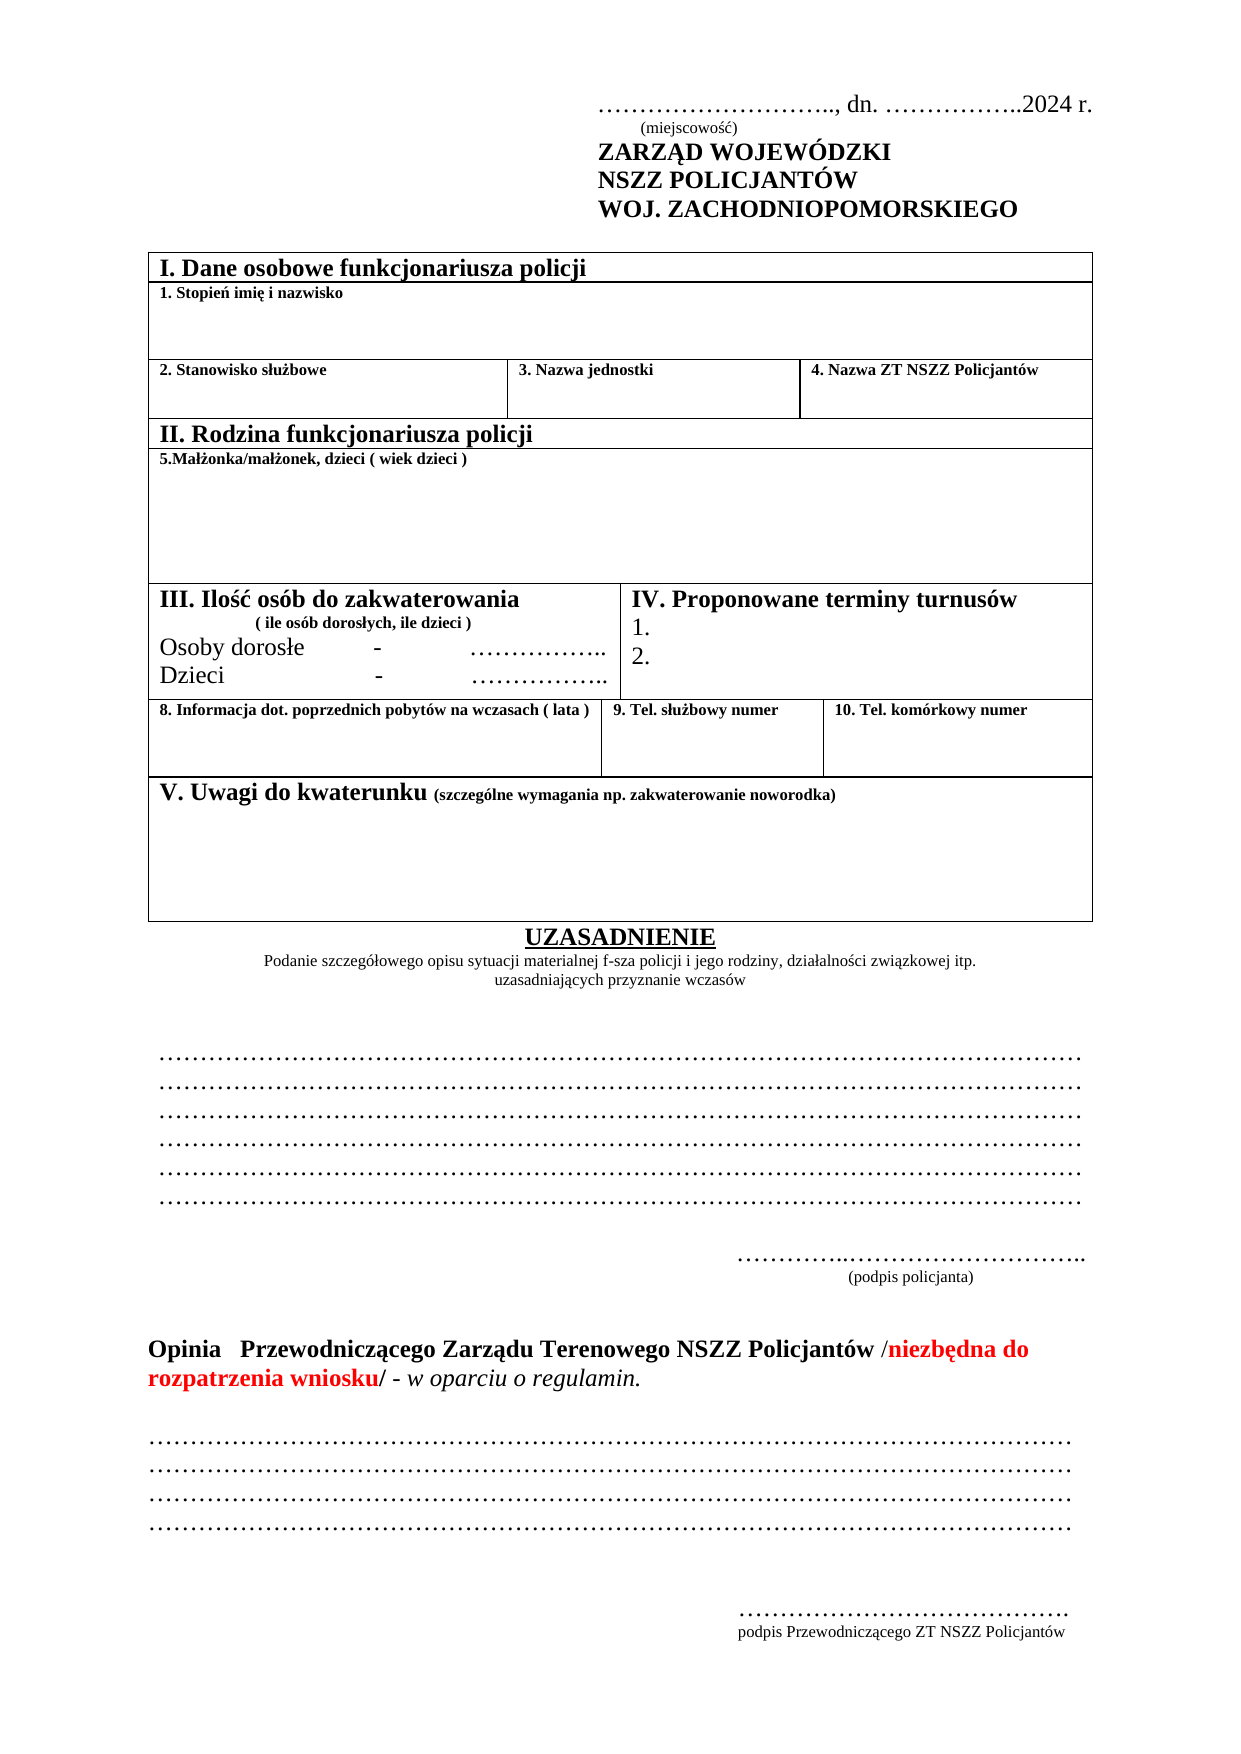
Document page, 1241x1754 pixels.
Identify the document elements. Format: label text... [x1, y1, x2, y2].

table_cell III. Ilość osób do zakwaterowania ( ile osób dorosłych, ile dzieci ) Osoby dorosłe - …………….. Dzieci - …………….. [149, 584, 620, 699]
table_cell 4. Nazwa ZT NSZZ Policjantów [801, 360, 1092, 418]
text ZARZĄD WOJEWÓDZKI [598, 137, 1093, 165]
text WOJ. ZACHODNIOPOMORSKIEGO [598, 194, 1093, 223]
table_cell II. Rodzina funkcjonariusza policji [149, 419, 1092, 447]
text ………………………………………………………………………………………………………………………………………………………………………………………………………………………………………………………………………………………………………………………………………………………………………………………………………… [148, 1421, 1093, 1536]
text …………………………………. [738, 1593, 1093, 1622]
text (podpis policjanta) [729, 1267, 1093, 1286]
table_cell 8. Informacja dot. poprzednich pobytów na wczasach ( lata ) [149, 700, 601, 776]
text ……………………………………………………………………………………………………………………………………………………………………………………………………………………………………………………………………………………………………………………………………………………………………………………………………………………………………………………………………………………………………………………………………………………………………………………………………………… [148, 1037, 1093, 1210]
text ……………………….., dn. ……………..2024 r. [148, 89, 1093, 117]
table_cell 5.Małżonka/małżonek, dzieci ( wiek dzieci ) [149, 449, 1092, 583]
table_header I. Dane osobowe funkcjonariusza policji [149, 253, 1092, 281]
text …………..……………………….. [729, 1238, 1093, 1267]
text uzasadniających przyznanie wczasów [148, 970, 1093, 989]
text UZASADNIENIE [148, 922, 1093, 951]
text Opinia Przewodniczącego Zarządu Terenowego NSZZ Policjantów /niezbędna do rozpatrzenia wniosku/ - w oparciu o regulamin. [148, 1334, 1093, 1392]
table_cell 2. Stanowisko służbowe [149, 360, 507, 418]
table_cell V. Uwagi do kwaterunku (szczególne wymagania np. zakwaterowanie noworodka) [149, 778, 1092, 921]
table_cell 10. Tel. komórkowy numer [824, 700, 1092, 776]
text (miejscowość) [148, 117, 1093, 137]
table_cell 1. Stopień imię i nazwisko [149, 283, 1092, 359]
table_cell 9. Tel. służbowy numer [602, 700, 823, 776]
table_cell 3. Nazwa jednostki [508, 360, 799, 418]
text podpis Przewodniczącego ZT NSZZ Policjantów [738, 1622, 1093, 1641]
table_cell IV. Proponowane terminy turnusów 1. 2. [621, 584, 1092, 699]
text NSZZ POLICJANTÓW [598, 165, 1093, 194]
text Podanie szczegółowego opisu sytuacji materialnej f-sza policji i jego rodziny, działalności związkowej itp. [148, 951, 1093, 970]
